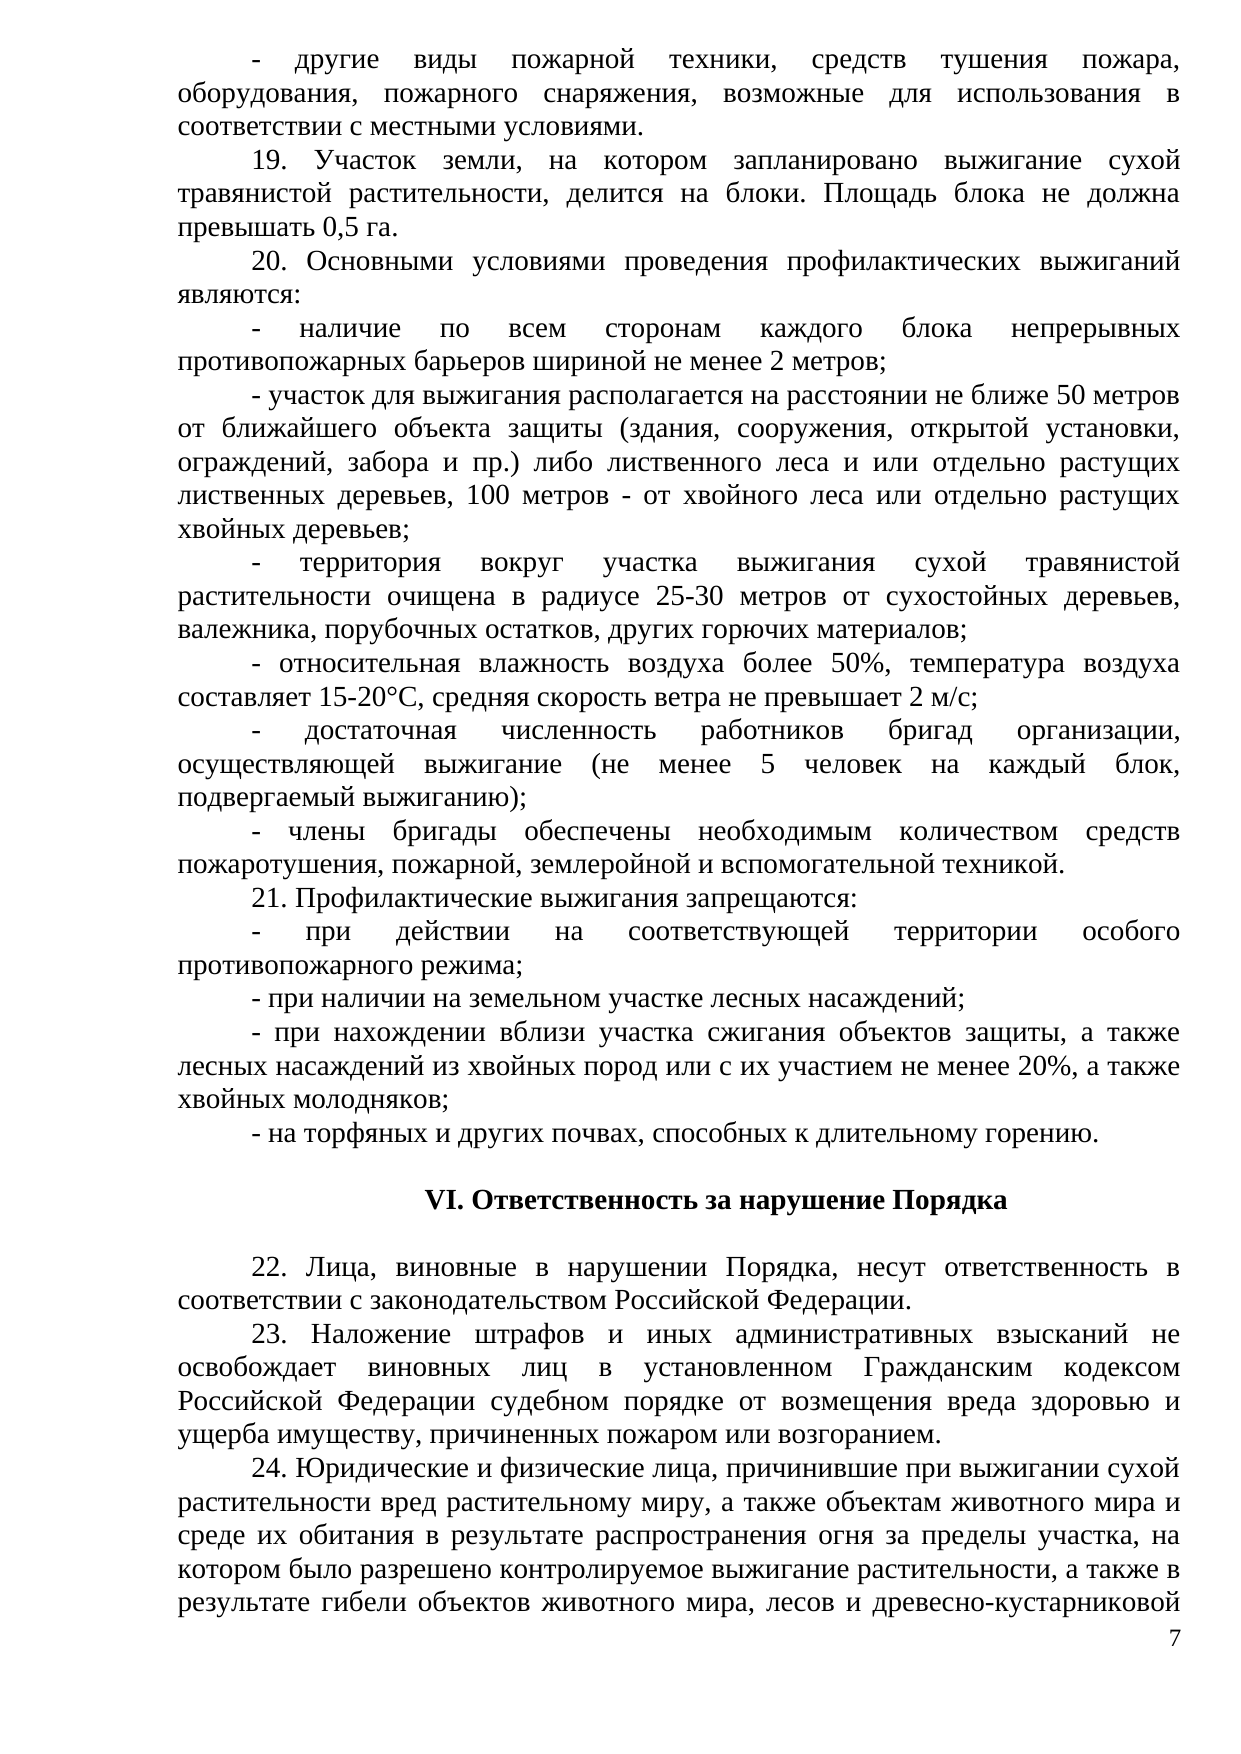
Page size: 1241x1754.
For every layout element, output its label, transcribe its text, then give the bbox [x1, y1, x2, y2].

text - при действии на соответствующей территории особого противопожарного режима; [177, 913, 1181, 981]
text 23. Наложение штрафов и иных административных взысканий не освобождает виновных лиц в установленном Гражданским кодексом Российской Федерации судебном порядке от возмещения вреда здоровью и ущерба имуществу, причиненных пожаром или возгоранием. [177, 1316, 1181, 1450]
text 19. Участок земли, на котором запланировано выжигание сухой травянистой растительности, делится на блоки. Площадь блока не должна превышать 0,5 га. [177, 142, 1181, 243]
text 20. Основными условиями проведения профилактических выжиганий являются: [177, 243, 1181, 310]
text - достаточная численность работников бригад организации, осуществляющей выжигание (не менее 5 человек на каждый блок, подвергаемый выжиганию); [177, 712, 1181, 813]
text 22. Лица, виновные в нарушении Порядка, несут ответственность в соответствии с законодательством Российской Федерации. [177, 1249, 1181, 1316]
text - при наличии на земельном участке лесных насаждений; [177, 981, 1181, 1014]
text - члены бригады обеспечены необходимым количеством средств пожаротушения, пожарной, землеройной и вспомогательной техникой. [177, 813, 1181, 880]
text - другие виды пожарной техники, средств тушения пожара, оборудования, пожарного снаряжения, возможные для использования в соответствии с местными условиями. [177, 41, 1181, 142]
text - участок для выжигания располагается на расстоянии не ближе 50 метров от ближайшего объекта защиты (здания, сооружения, открытой установки, ограждений, забора и пр.) либо лиственного леса и или отдельно растущих лиственных деревьев, 100 метров - от хвойного леса или отдельно растущих хвойных деревьев; [177, 377, 1181, 544]
text VI. Ответственность за нарушение Порядка [177, 1182, 1181, 1215]
text 21. Профилактические выжигания запрещаются: [177, 880, 1181, 913]
text - на торфяных и других почвах, способных к длительному горению. [177, 1115, 1181, 1148]
text - относительная влажность воздуха более 50%, температура воздуха составляет 15-20°С, средняя скорость ветра не превышает 2 м/с; [177, 645, 1181, 712]
text - при нахождении вблизи участка сжигания объектов защиты, а также лесных насаждений из хвойных пород или с их участием не менее 20%, а также хвойных молодняков; [177, 1014, 1181, 1115]
text - территория вокруг участка выжигания сухой травянистой растительности очищена в радиусе 25-30 метров от сухостойных деревьев, валежника, порубочных остатков, других горючих материалов; [177, 544, 1181, 645]
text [177, 1450, 1181, 1618]
text - наличие по всем сторонам каждого блока непрерывных противопожарных барьеров шириной не менее 2 метров; [177, 310, 1181, 377]
